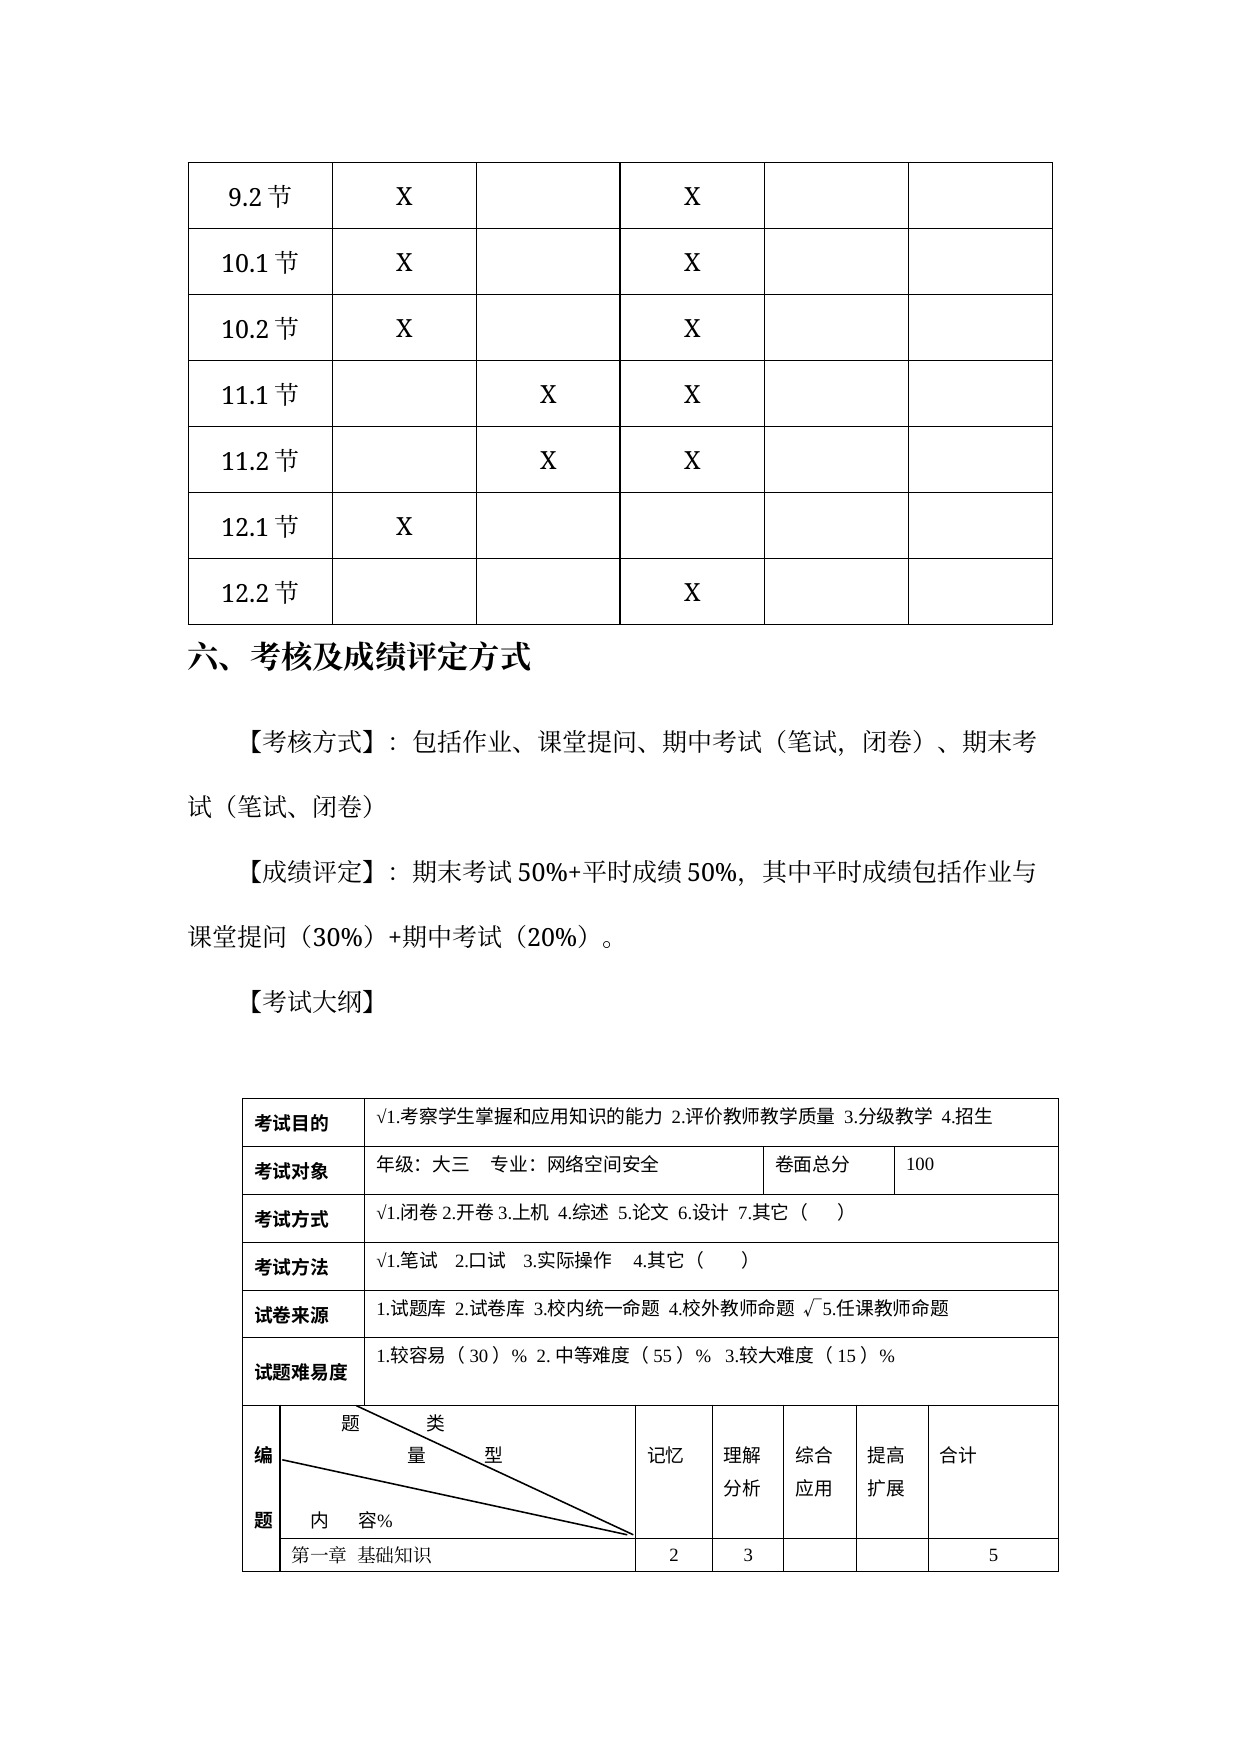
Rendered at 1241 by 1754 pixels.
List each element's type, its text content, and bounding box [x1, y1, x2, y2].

table_cell [621, 493, 764, 558]
table_cell X [621, 427, 764, 492]
text 【考试大纲】 [187, 968, 1053, 1033]
table_cell √1.闭卷 2.开卷 3.上机 4.综述 5.论文 6.设计 7.其它（ ） [365, 1195, 1058, 1242]
table_cell [784, 1539, 856, 1571]
table_cell 3 [713, 1539, 783, 1571]
table_cell 12.2节 [189, 559, 332, 624]
table_cell [857, 1539, 928, 1571]
table_cell 记忆 [636, 1406, 712, 1537]
text 【成绩评定】：期末考试50%+平时成绩50%，其中平时成绩包括作业与课堂提问（30%）+期中考试（20%）。 [187, 838, 1053, 968]
table_cell [477, 559, 619, 624]
table_cell X [621, 229, 764, 294]
table_cell 12.1节 [189, 493, 332, 558]
table_cell [909, 427, 1052, 492]
table_cell [765, 427, 908, 492]
table_cell X [477, 361, 619, 426]
table_cell [765, 559, 908, 624]
table_header 考试目的 [243, 1099, 364, 1146]
table_cell 5 [929, 1539, 1058, 1571]
table_cell 编 题 计 划 [243, 1406, 279, 1571]
table_cell [765, 229, 908, 294]
table_cell [333, 559, 476, 624]
table_cell [477, 493, 619, 558]
table_cell [909, 163, 1052, 228]
table_cell √1.笔试 2.口试 3.实际操作 4.其它（ ） [365, 1243, 1058, 1289]
table_cell 考试方法 [243, 1243, 364, 1289]
table_cell 考试方式 [243, 1195, 364, 1242]
table_cell [333, 427, 476, 492]
table_cell 2 [636, 1539, 712, 1571]
table_cell 11.2节 [189, 427, 332, 492]
table_cell [909, 559, 1052, 624]
table_cell [909, 361, 1052, 426]
text 六、考核及成绩评定方式 [187, 625, 1053, 690]
table_cell 10.1节 [189, 229, 332, 294]
table_cell [333, 361, 476, 426]
table_header √1.考察学生掌握和应用知识的能力 2.评价教师教学质量 3.分级教学 4.招生 [365, 1099, 1058, 1146]
table_cell X [621, 163, 764, 228]
table_cell 1.较容易（ 30 ）% 2. 中等难度（ 55 ）% 3.较大难度（ 15 ）% [365, 1338, 1058, 1404]
table_cell [909, 493, 1052, 558]
table_cell [477, 163, 619, 228]
table_cell 理解 分析 [713, 1406, 783, 1537]
table_cell 第一章 基础知识 [281, 1539, 635, 1571]
table_cell 10.2节 [189, 295, 332, 360]
table_cell 100 [895, 1147, 1058, 1194]
table_cell 9.2节 [189, 163, 332, 228]
table_cell 题 类 量 型 内 容% [281, 1406, 635, 1537]
table_cell 卷面总分 [764, 1147, 894, 1194]
text 【考核方式】：包括作业、课堂提问、期中考试（笔试，闭卷）、期末考试（笔试、闭卷） [187, 708, 1053, 838]
table_cell X [333, 493, 476, 558]
table_cell [765, 295, 908, 360]
table_cell X [333, 229, 476, 294]
table_cell 1.试题库 2.试卷库 3.校内统一命题 4.校外教师命题 √5.任课教师命题 [365, 1291, 1058, 1337]
table_cell 综合 应用 [784, 1406, 856, 1537]
table_cell [477, 229, 619, 294]
table_cell X [621, 559, 764, 624]
table_cell 试卷来源 [243, 1291, 364, 1337]
table_cell 年级：大三 专业：网络空间安全 [365, 1147, 763, 1194]
table_cell [765, 361, 908, 426]
table_cell [909, 229, 1052, 294]
table_cell 提高 扩展 [857, 1406, 928, 1537]
table_cell X [621, 361, 764, 426]
table_cell 试题难易度 [243, 1338, 364, 1404]
table_cell [477, 295, 619, 360]
table_cell [765, 163, 908, 228]
table_cell X [621, 295, 764, 360]
table_cell 合计 [929, 1406, 1058, 1537]
table_cell X [333, 163, 476, 228]
table_cell X [477, 427, 619, 492]
table_cell 11.1节 [189, 361, 332, 426]
table_cell [909, 295, 1052, 360]
table_cell [765, 493, 908, 558]
table_cell X [333, 295, 476, 360]
table_cell 考试对象 [243, 1147, 364, 1194]
